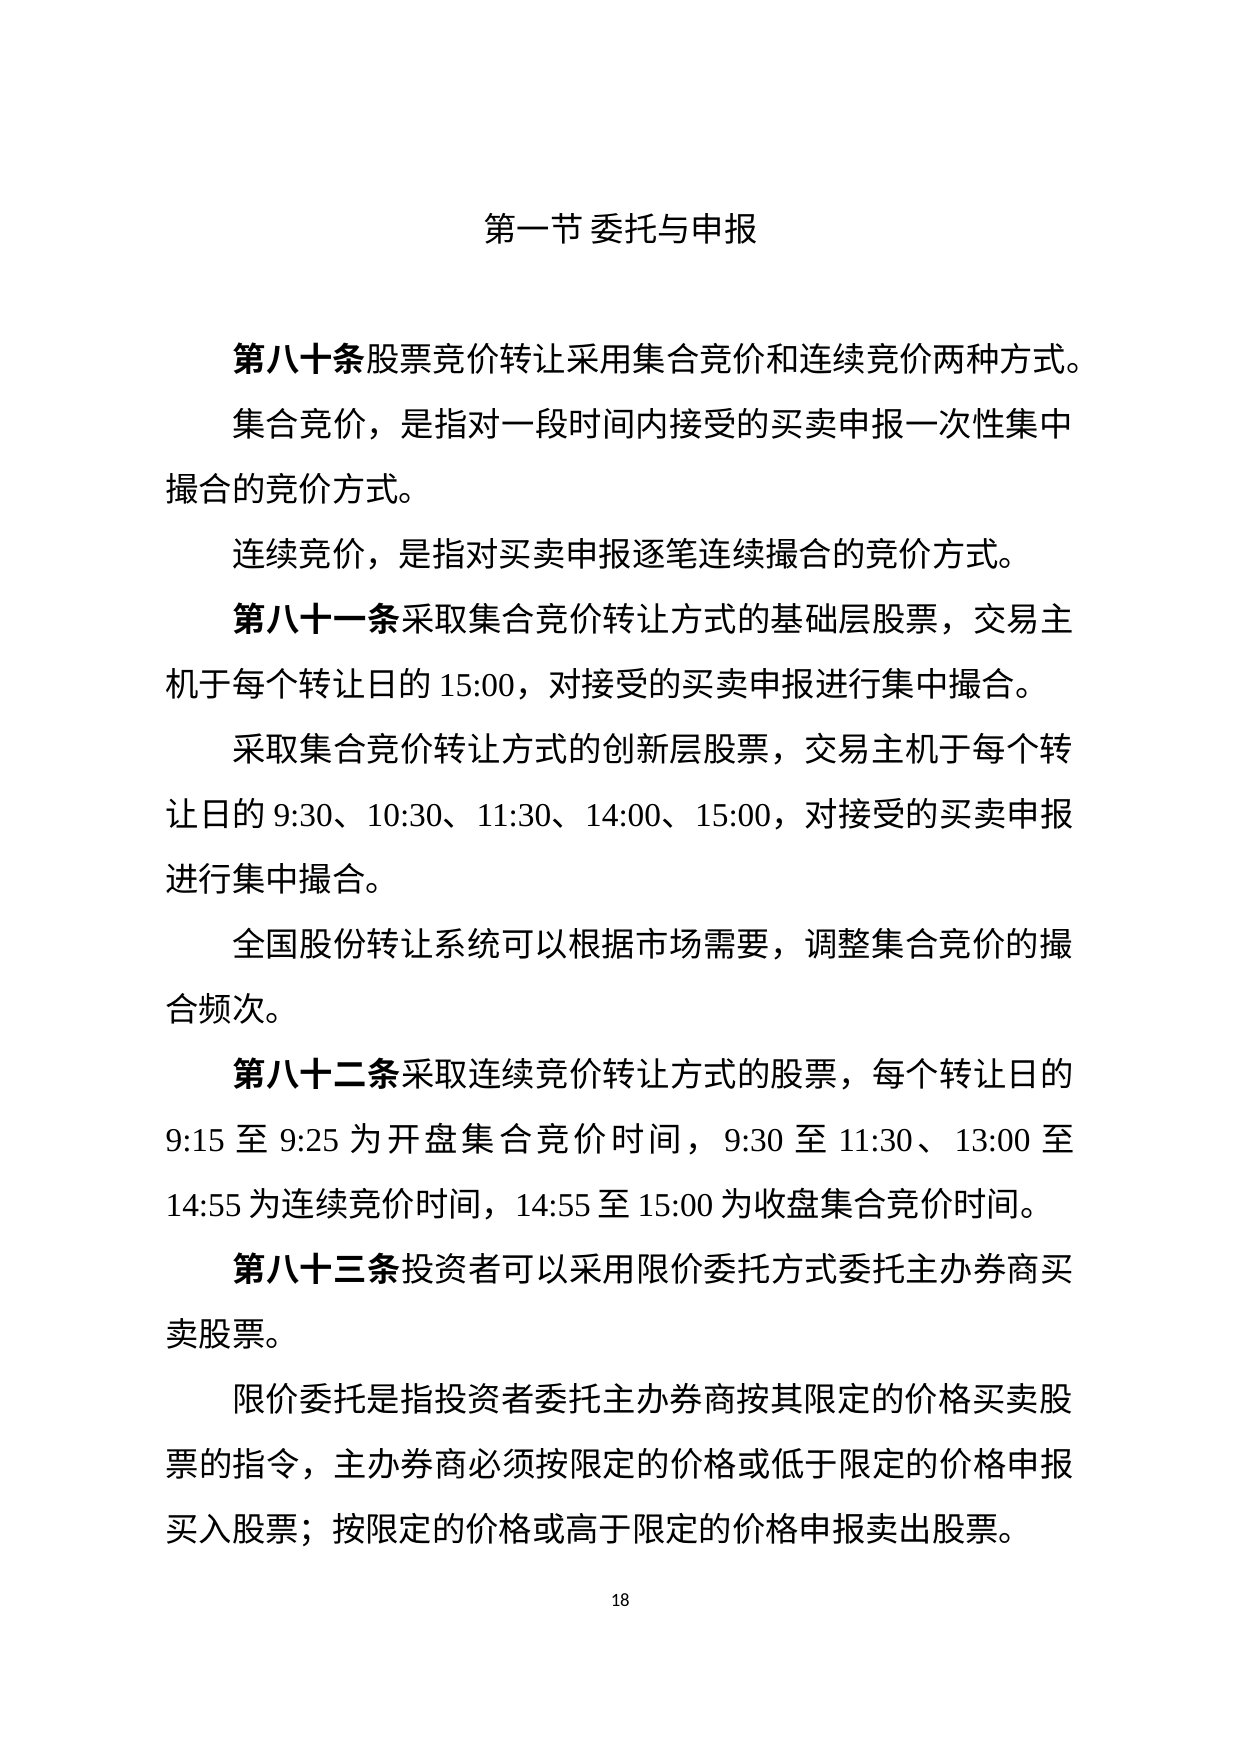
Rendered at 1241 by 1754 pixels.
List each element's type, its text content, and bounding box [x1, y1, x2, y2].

text 连续竞价，是指对买卖申报逐笔连续撮合的竞价方式。 [165, 519, 1075, 584]
text 限价委托是指投资者委托主办券商按其限定的价格买卖股票的指令，主办券商必须按限定的价格或低于限定的价格申报买入股票；按限定的价格或高于限定的价格申报卖出股票。 [165, 1364, 1075, 1559]
text 第八十条股票竞价转让采用集合竞价和连续竞价两种方式。 [165, 324, 1075, 389]
text 全国股份转让系统可以根据市场需要，调整集合竞价的撮合频次。 [165, 909, 1075, 1039]
text 集合竞价，是指对一段时间内接受的买卖申报一次性集中撮合的竞价方式。 [165, 389, 1075, 519]
text 采取集合竞价转让方式的创新层股票，交易主机于每个转让日的9:30、10:30、11:30、14:00、15:00，对接受的买卖申报进行集中撮合。 [165, 714, 1075, 909]
text 第一节 委托与申报 [165, 194, 1075, 259]
text 第八十二条采取连续竞价转让方式的股票，每个转让日的9:15至9:25为开盘集合竞价时间，9:30至11:30、13:00至14:55为连续竞价时间，14:55至15:00为收盘集合竞价时间。 [165, 1039, 1075, 1234]
text 第八十三条投资者可以采用限价委托方式委托主办券商买卖股票。 [165, 1234, 1075, 1364]
text 第八十一条采取集合竞价转让方式的基础层股票，交易主机于每个转让日的15:00，对接受的买卖申报进行集中撮合。 [165, 584, 1075, 714]
